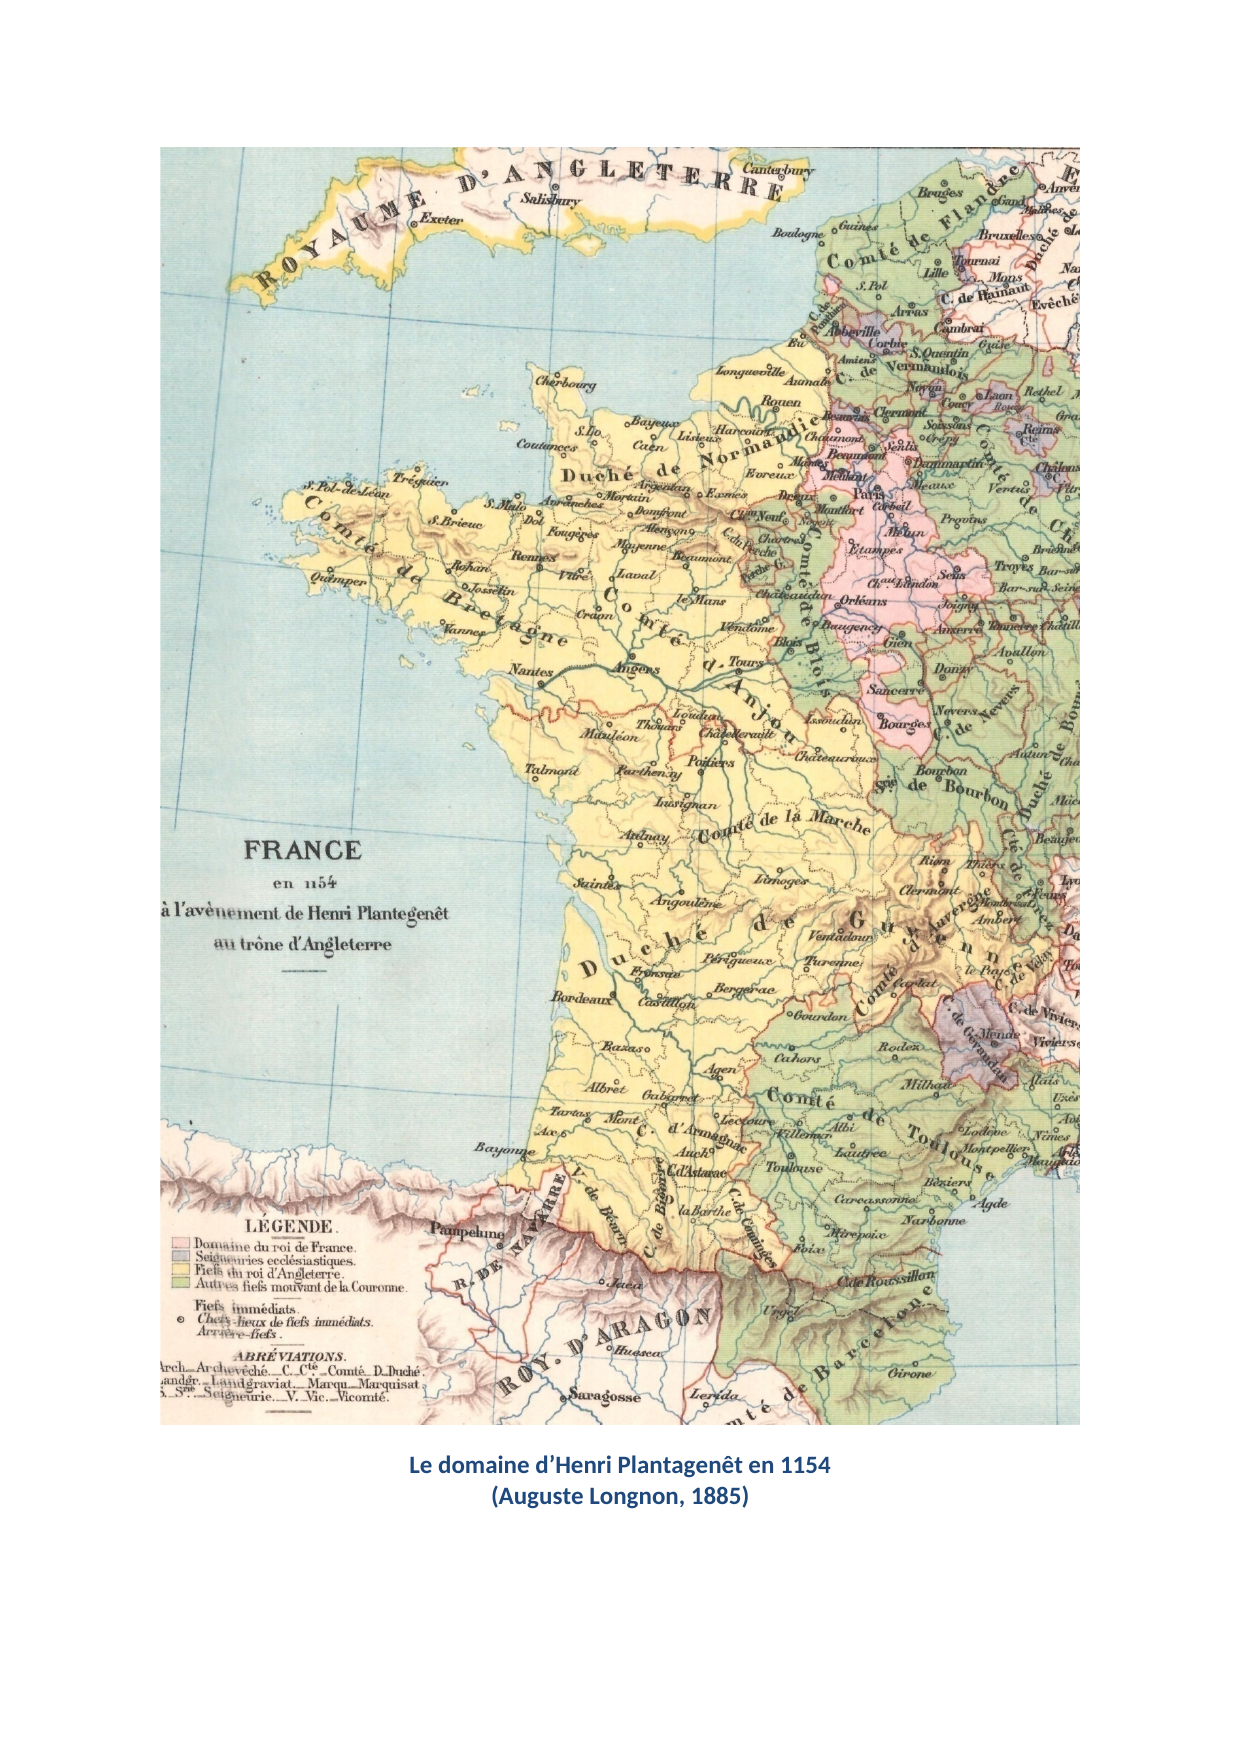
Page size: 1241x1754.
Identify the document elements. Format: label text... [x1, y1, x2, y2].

text (Auguste Longnon, 1885) [148, 1480, 1093, 1510]
text Le domaine d’Henri Plantagenêt en 1154 [148, 1449, 1093, 1480]
picture [160, 147, 1080, 1425]
